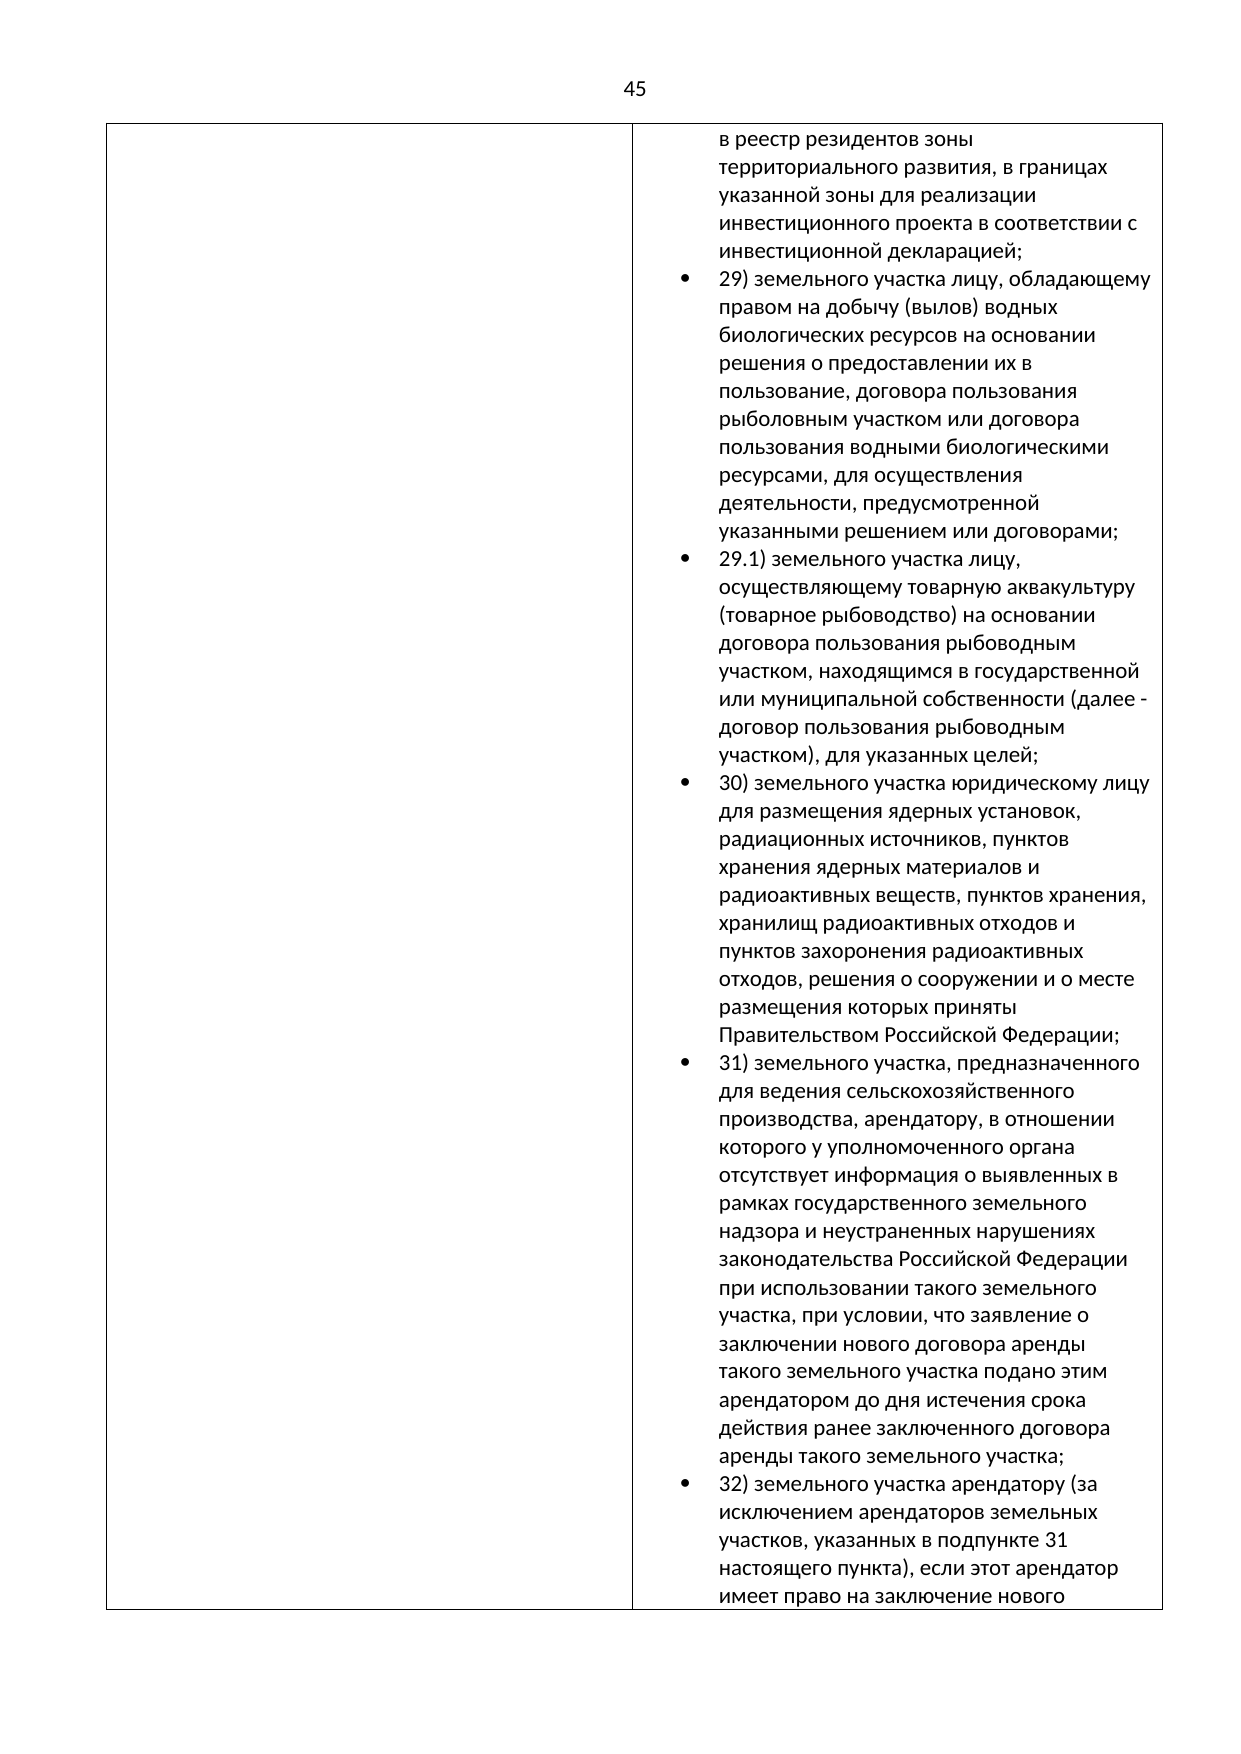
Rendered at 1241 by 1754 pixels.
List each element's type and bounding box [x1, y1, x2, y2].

table_cell [633, 124, 1162, 1609]
table_cell [107, 124, 632, 1609]
